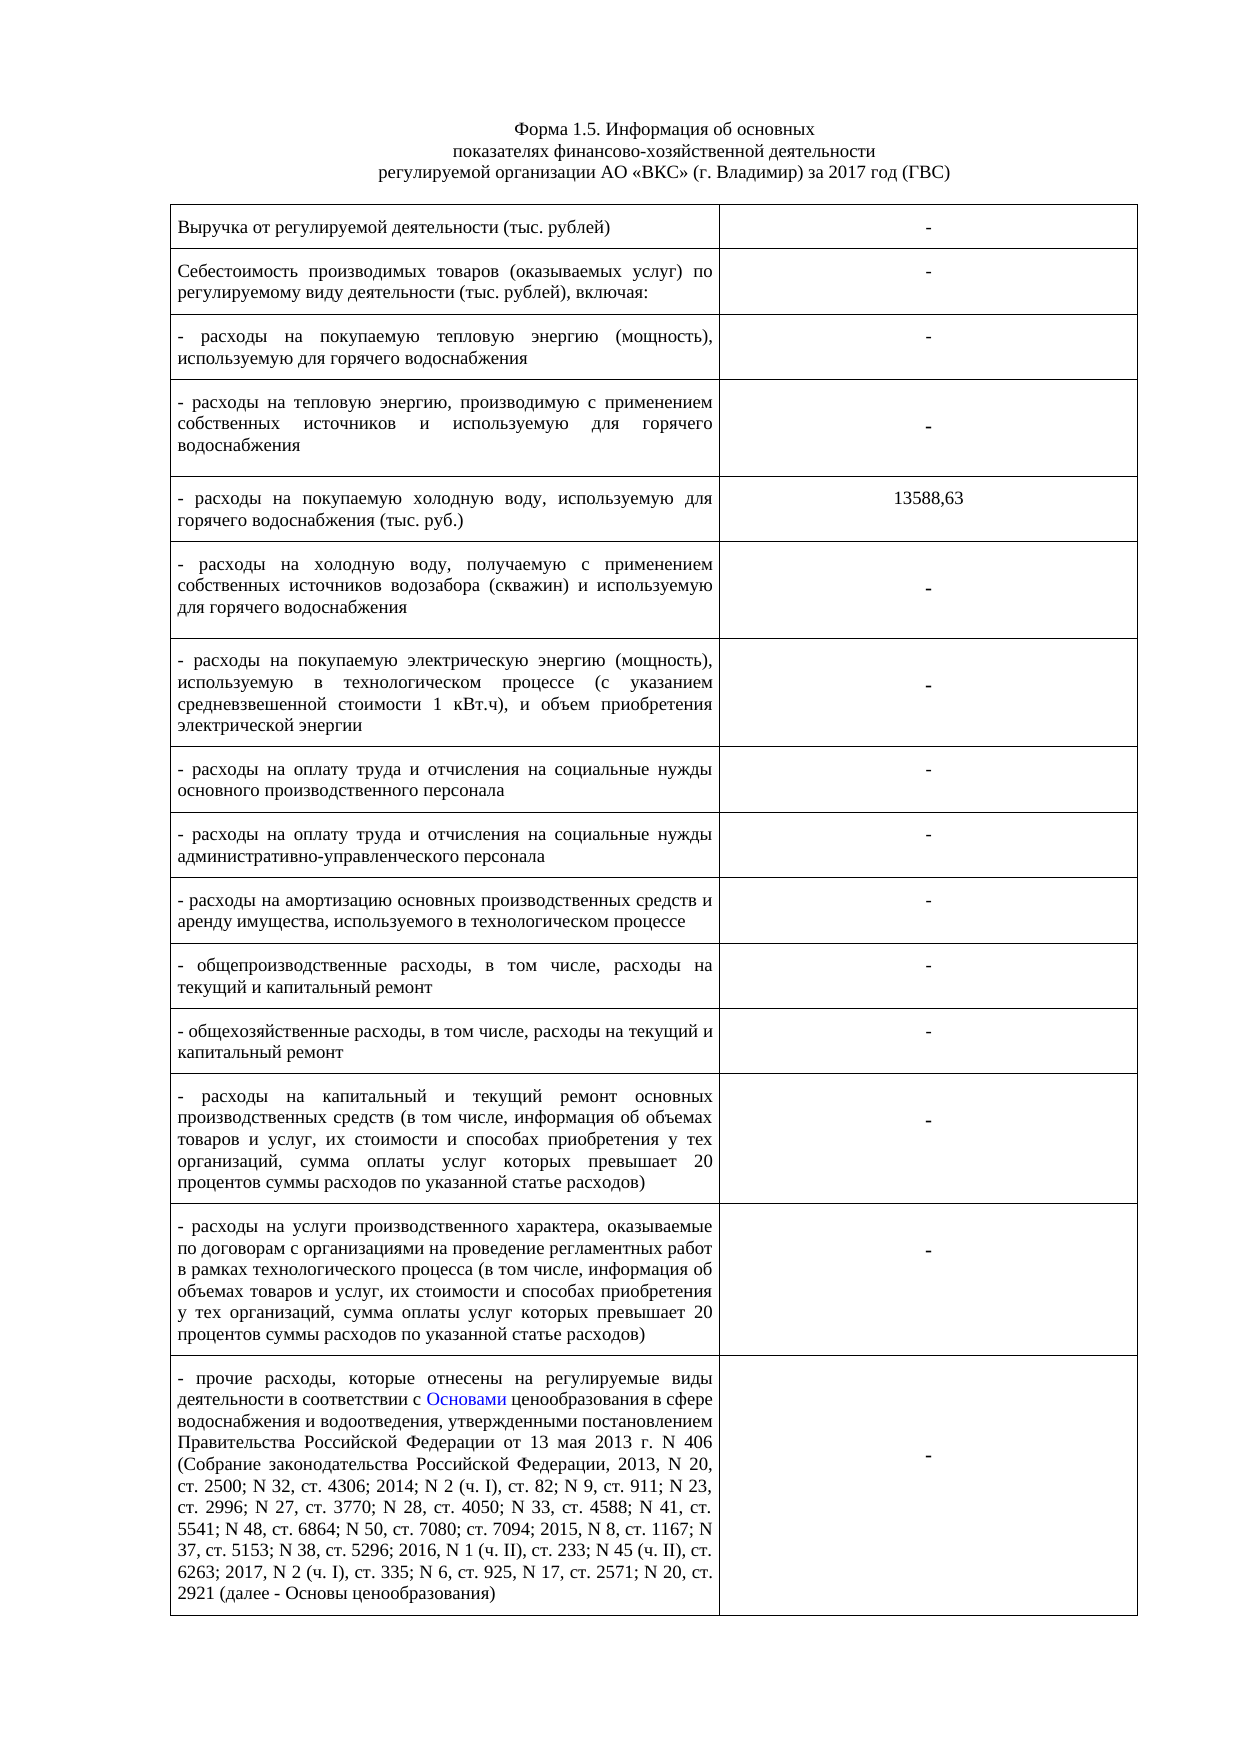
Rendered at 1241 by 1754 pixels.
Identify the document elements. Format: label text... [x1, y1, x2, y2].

text показателях финансово-хозяйственной деятельности [177, 140, 1152, 161]
text регулируемой организации АО «ВКС» (г. Владимир) за 2017 год (ГВС) [177, 161, 1152, 183]
table_cell 13588,63 [720, 477, 1137, 541]
table_cell - общехозяйственные расходы, в том числе, расходы на текущий и капитальный ремонт [171, 1009, 719, 1073]
table_cell - [720, 380, 1137, 476]
table_cell - общепроизводственные расходы, в том числе, расходы на текущий и капитальный ремонт [171, 944, 719, 1008]
table_cell - прочие расходы, которые отнесены на регулируемые виды деятельности в соответствии с Основами ценообразования в сфере водоснабжения и водоотведения, утвержденными постановлением Правительства Российской Федерации от 13 мая 2013 г. N 406 (Собрание законодательства Российской Федерации, 2013, N 20, ст. 2500; N 32, ст. 4306; 2014; N 2 (ч. I), ст. 82; N 9, ст. 911; N 23, ст. 2996; N 27, ст. 3770; N 28, ст. 4050; N 33, ст. 4588; N 41, ст. 5541; N 48, ст. 6864; N 50, ст. 7080; ст. 7094; 2015, N 8, ст. 1167; N 37, ст. 5153; N 38, ст. 5296; 2016, N 1 (ч. II), ст. 233; N 45 (ч. II), ст. 6263; 2017, N 2 (ч. I), ст. 335; N 6, ст. 925, N 17, ст. 2571; N 20, ст. 2921 (далее - Основы ценообразования) [171, 1356, 719, 1614]
table_cell - расходы на покупаемую электрическую энергию (мощность), используемую в технологическом процессе (с указанием средневзвешенной стоимости 1 кВт.ч), и объем приобретения электрической энергии [171, 639, 719, 746]
table_cell - [720, 1074, 1137, 1203]
table_cell - расходы на услуги производственного характера, оказываемые по договорам с организациями на проведение регламентных работ в рамках технологического процесса (в том числе, информация об объемах товаров и услуг, их стоимости и способах приобретения у тех организаций, сумма оплаты услуг которых превышает 20 процентов суммы расходов по указанной статье расходов) [171, 1204, 719, 1355]
table_cell Себестоимость производимых товаров (оказываемых услуг) по регулируемому виду деятельности (тыс. рублей), включая: [171, 249, 719, 314]
table_cell - [720, 878, 1137, 942]
table_cell - [720, 1204, 1137, 1355]
table_cell - [720, 315, 1137, 379]
table_cell - расходы на оплату труда и отчисления на социальные нужды основного производственного персонала [171, 747, 719, 812]
table_header - [720, 205, 1137, 248]
table_header Выручка от регулируемой деятельности (тыс. рублей) [171, 205, 719, 248]
table_cell - расходы на тепловую энергию, производимую с применением собственных источников и используемую для горячего водоснабжения [171, 380, 719, 476]
table_cell - [720, 639, 1137, 746]
table_cell - [720, 813, 1137, 877]
table_cell - [720, 1009, 1137, 1073]
text Форма 1.5. Информация об основных [177, 118, 1152, 140]
table_cell - [720, 542, 1137, 638]
table_cell - расходы на капитальный и текущий ремонт основных производственных средств (в том числе, информация об объемах товаров и услуг, их стоимости и способах приобретения у тех организаций, сумма оплаты услуг которых превышает 20 процентов суммы расходов по указанной статье расходов) [171, 1074, 719, 1203]
table_cell - [720, 944, 1137, 1008]
table_cell - расходы на амортизацию основных производственных средств и аренду имущества, используемого в технологическом процессе [171, 878, 719, 942]
table_cell - расходы на холодную воду, получаемую с применением собственных источников водозабора (скважин) и используемую для горячего водоснабжения [171, 542, 719, 638]
table_cell - [720, 747, 1137, 812]
table_cell - [720, 249, 1137, 314]
table_cell - расходы на покупаемую тепловую энергию (мощность), используемую для горячего водоснабжения [171, 315, 719, 379]
table_cell - расходы на покупаемую холодную воду, используемую для горячего водоснабжения (тыс. руб.) [171, 477, 719, 541]
table_cell - [720, 1356, 1137, 1614]
table_cell - расходы на оплату труда и отчисления на социальные нужды административно-управленческого персонала [171, 813, 719, 877]
